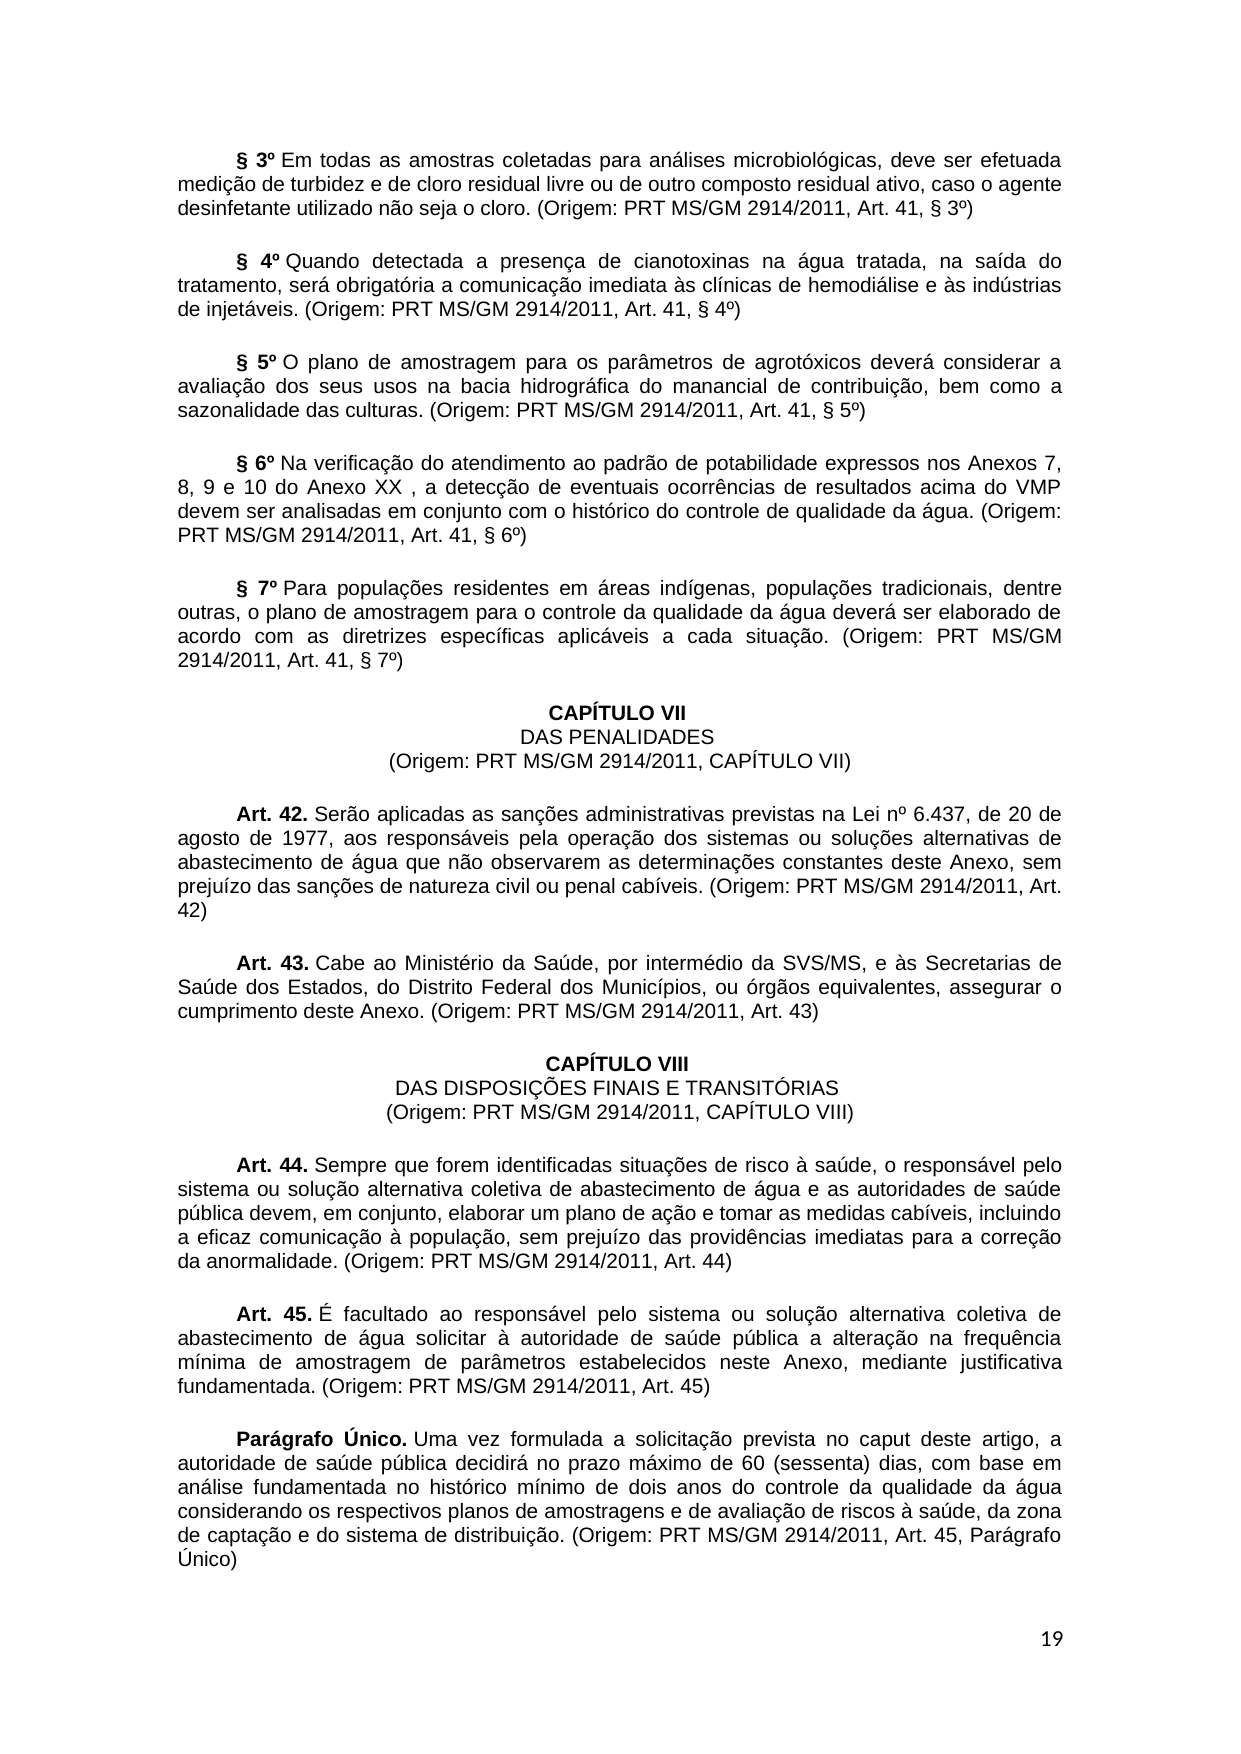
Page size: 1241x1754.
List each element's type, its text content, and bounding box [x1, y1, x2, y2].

text CAPÍTULO VII DAS PENALIDADES (Origem: PRT MS/GM 2914/2011, CAPÍTULO VII) [177, 701, 1063, 773]
text § 5º O plano de amostragem para os parâmetros de agrotóxicos deverá considerar a avaliação dos seus usos na bacia hidrográfica do manancial de contribuição, bem como a sazonalidade das culturas. (Origem: PRT MS/GM 2914/2011, Art. 41, § 5º) [177, 350, 1063, 422]
text Art. 43. Cabe ao Ministério da Saúde, por intermédio da SVS/MS, e às Secretarias de Saúde dos Estados, do Distrito Federal dos Municípios, ou órgãos equivalentes, assegurar o cumprimento deste Anexo. (Origem: PRT MS/GM 2914/2011, Art. 43) [177, 951, 1063, 1023]
text § 3º Em todas as amostras coletadas para análises microbiológicas, deve ser efetuada medição de turbidez e de cloro residual livre ou de outro composto residual ativo, caso o agente desinfetante utilizado não seja o cloro. (Origem: PRT MS/GM 2914/2011, Art. 41, § 3º) [177, 148, 1063, 219]
text CAPÍTULO VIII DAS DISPOSIÇÕES FINAIS E TRANSITÓRIAS (Origem: PRT MS/GM 2914/2011, CAPÍTULO VIII) [177, 1052, 1063, 1124]
text § 7º Para populações residentes em áreas indígenas, populações tradicionais, dentre outras, o plano de amostragem para o controle da qualidade da água deverá ser elaborado de acordo com as diretrizes específicas aplicáveis a cada situação. (Origem: PRT MS/GM 2914/2011, Art. 41, § 7º) [177, 576, 1063, 672]
text Parágrafo Único. Uma vez formulada a solicitação prevista no caput deste artigo, a autoridade de saúde pública decidirá no prazo máximo de 60 (sessenta) dias, com base em análise fundamentada no histórico mínimo de dois anos do controle da qualidade da água considerando os respectivos planos de amostragens e de avaliação de riscos à saúde, da zona de captação e do sistema de distribuição. (Origem: PRT MS/GM 2914/2011, Art. 45, Parágrafo Único) [177, 1427, 1063, 1571]
text Art. 42. Serão aplicadas as sanções administrativas previstas na Lei nº 6.437, de 20 de agosto de 1977, aos responsáveis pela operação dos sistemas ou soluções alternativas de abastecimento de água que não observarem as determinações constantes deste Anexo, sem prejuízo das sanções de natureza civil ou penal cabíveis. (Origem: PRT MS/GM 2914/2011, Art. 42) [177, 802, 1063, 922]
text Art. 45. É facultado ao responsável pelo sistema ou solução alternativa coletiva de abastecimento de água solicitar à autoridade de saúde pública a alteração na frequência mínima de amostragem de parâmetros estabelecidos neste Anexo, mediante justificativa fundamentada. (Origem: PRT MS/GM 2914/2011, Art. 45) [177, 1302, 1063, 1398]
text § 6º Na verificação do atendimento ao padrão de potabilidade expressos nos Anexos 7, 8, 9 e 10 do Anexo XX , a detecção de eventuais ocorrências de resultados acima do VMP devem ser analisadas em conjunto com o histórico do controle de qualidade da água. (Origem: PRT MS/GM 2914/2011, Art. 41, § 6º) [177, 451, 1063, 547]
text § 4º Quando detectada a presença de cianotoxinas na água tratada, na saída do tratamento, será obrigatória a comunicação imediata às clínicas de hemodiálise e às indústrias de injetáveis. (Origem: PRT MS/GM 2914/2011, Art. 41, § 4º) [177, 249, 1063, 321]
text Art. 44. Sempre que forem identificadas situações de risco à saúde, o responsável pelo sistema ou solução alternativa coletiva de abastecimento de água e as autoridades de saúde pública devem, em conjunto, elaborar um plano de ação e tomar as medidas cabíveis, incluindo a eficaz comunicação à população, sem prejuízo das providências imediatas para a correção da anormalidade. (Origem: PRT MS/GM 2914/2011, Art. 44) [177, 1153, 1063, 1273]
